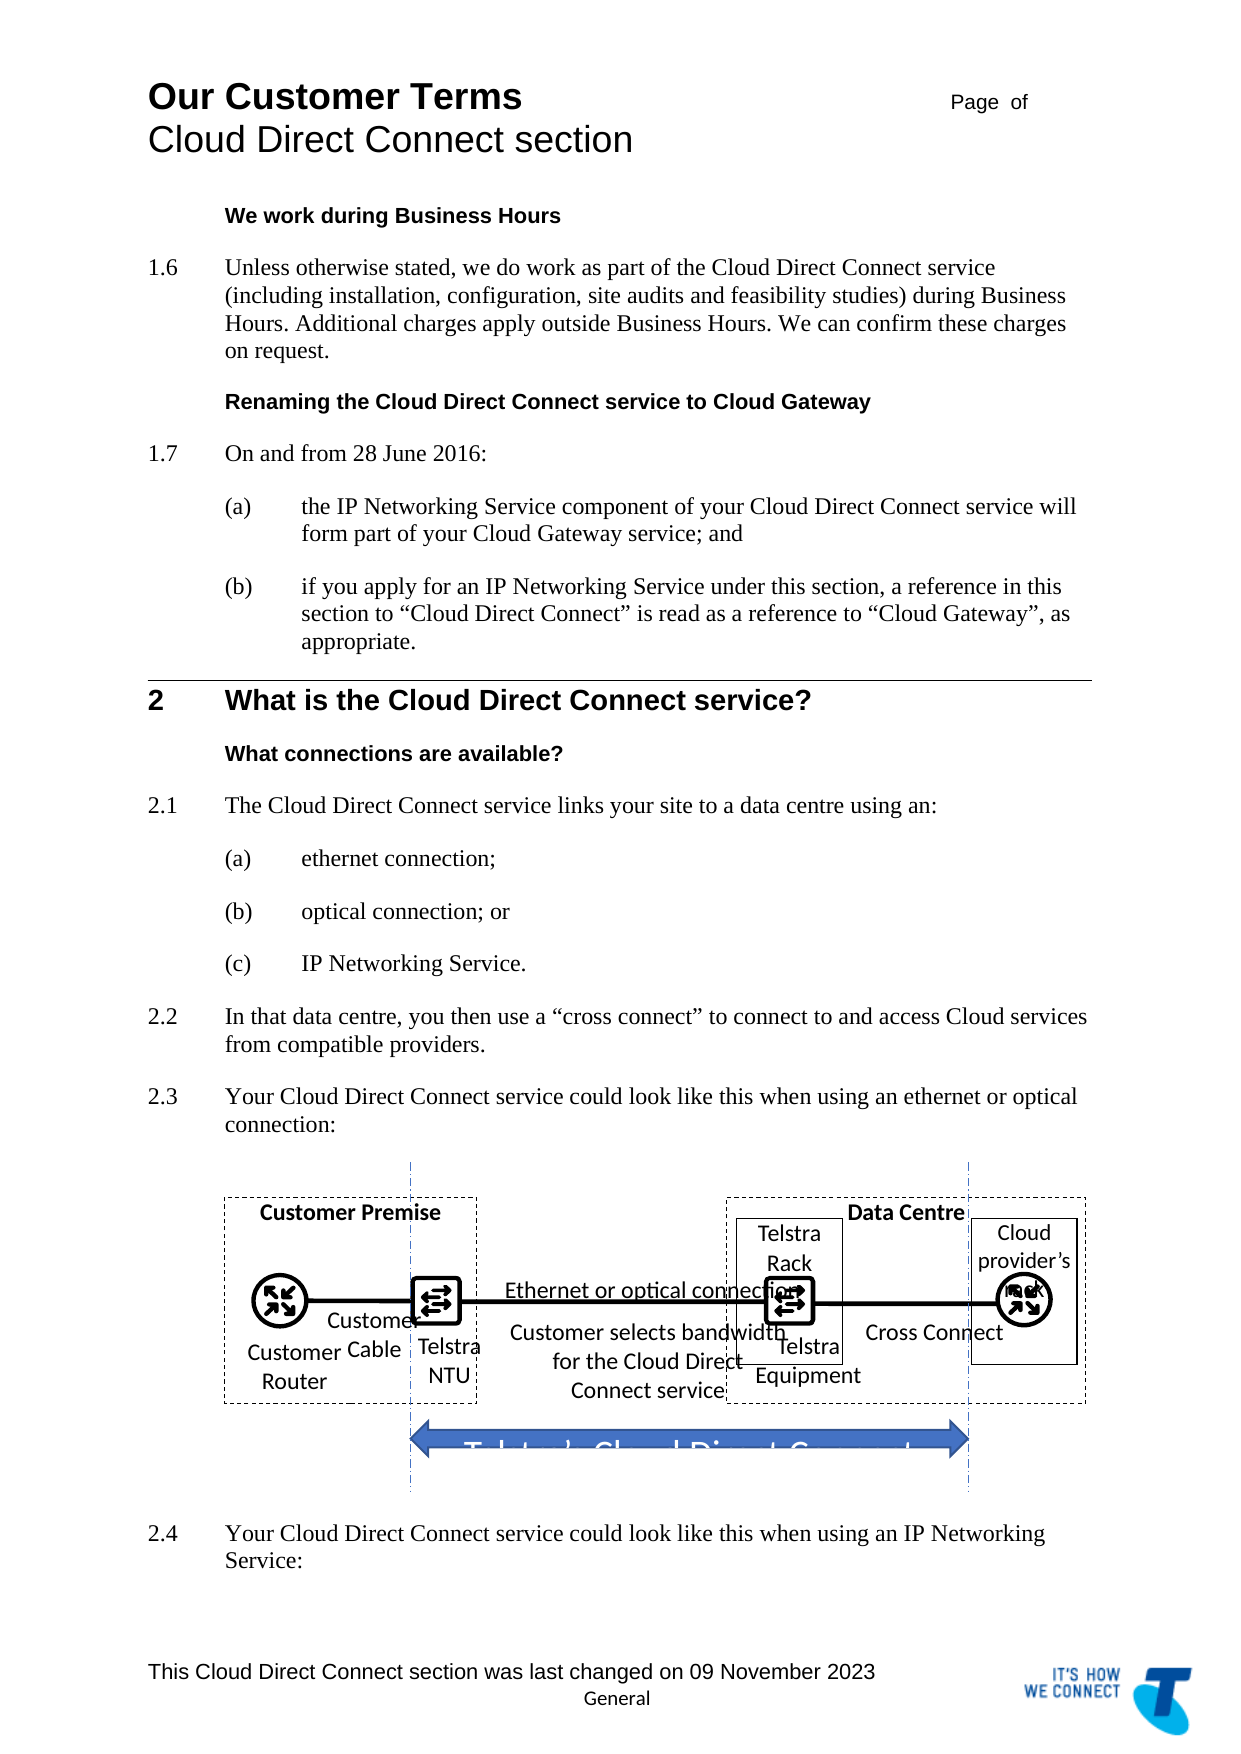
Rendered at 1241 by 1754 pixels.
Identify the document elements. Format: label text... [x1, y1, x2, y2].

text What connections are available? [224, 741, 1092, 767]
subtitle In that data centre, you then use a “cross connect” to connect to and access Cloud services from compatible providers. [148, 1002, 1092, 1057]
subtitle Unless otherwise stated, we do work as part of the Cloud Direct Connect service (including installation, configuration, site audits and feasibility studies) during Business Hours. Additional charges apply outside Business Hours. We can confirm these charges on request. [148, 253, 1092, 364]
subtitle the IP Networking Service component of your Cloud Direct Connect service will form part of your Cloud Gateway service; and [224, 492, 1092, 547]
subtitle ethernet connection; [224, 844, 1092, 872]
subtitle On and from 28 June 2016: [148, 439, 1092, 467]
subtitle if you apply for an IP Networking Service under this section, a reference in this section to “Cloud Direct Connect” is read as a reference to “Cloud Gateway”, as appropriate. [224, 572, 1092, 655]
picture [1022, 1663, 1195, 1738]
subtitle optical connection; or [224, 897, 1092, 924]
subtitle Your Cloud Direct Connect service could look like this when using an ethernet or optical connection: [148, 1082, 1092, 1137]
subtitle The Cloud Direct Connect service links your site to a data centre using an: [148, 792, 1092, 819]
subtitle Your Cloud Direct Connect service could look like this when using an IP Networking Service: [148, 1519, 1092, 1574]
subtitle What is the Cloud Direct Connect service? [148, 681, 1092, 716]
text We work during Business Hours [224, 203, 1092, 228]
subtitle IP Networking Service. [224, 949, 1092, 977]
text Renaming the Cloud Direct Connect service to Cloud Gateway [224, 389, 1092, 414]
